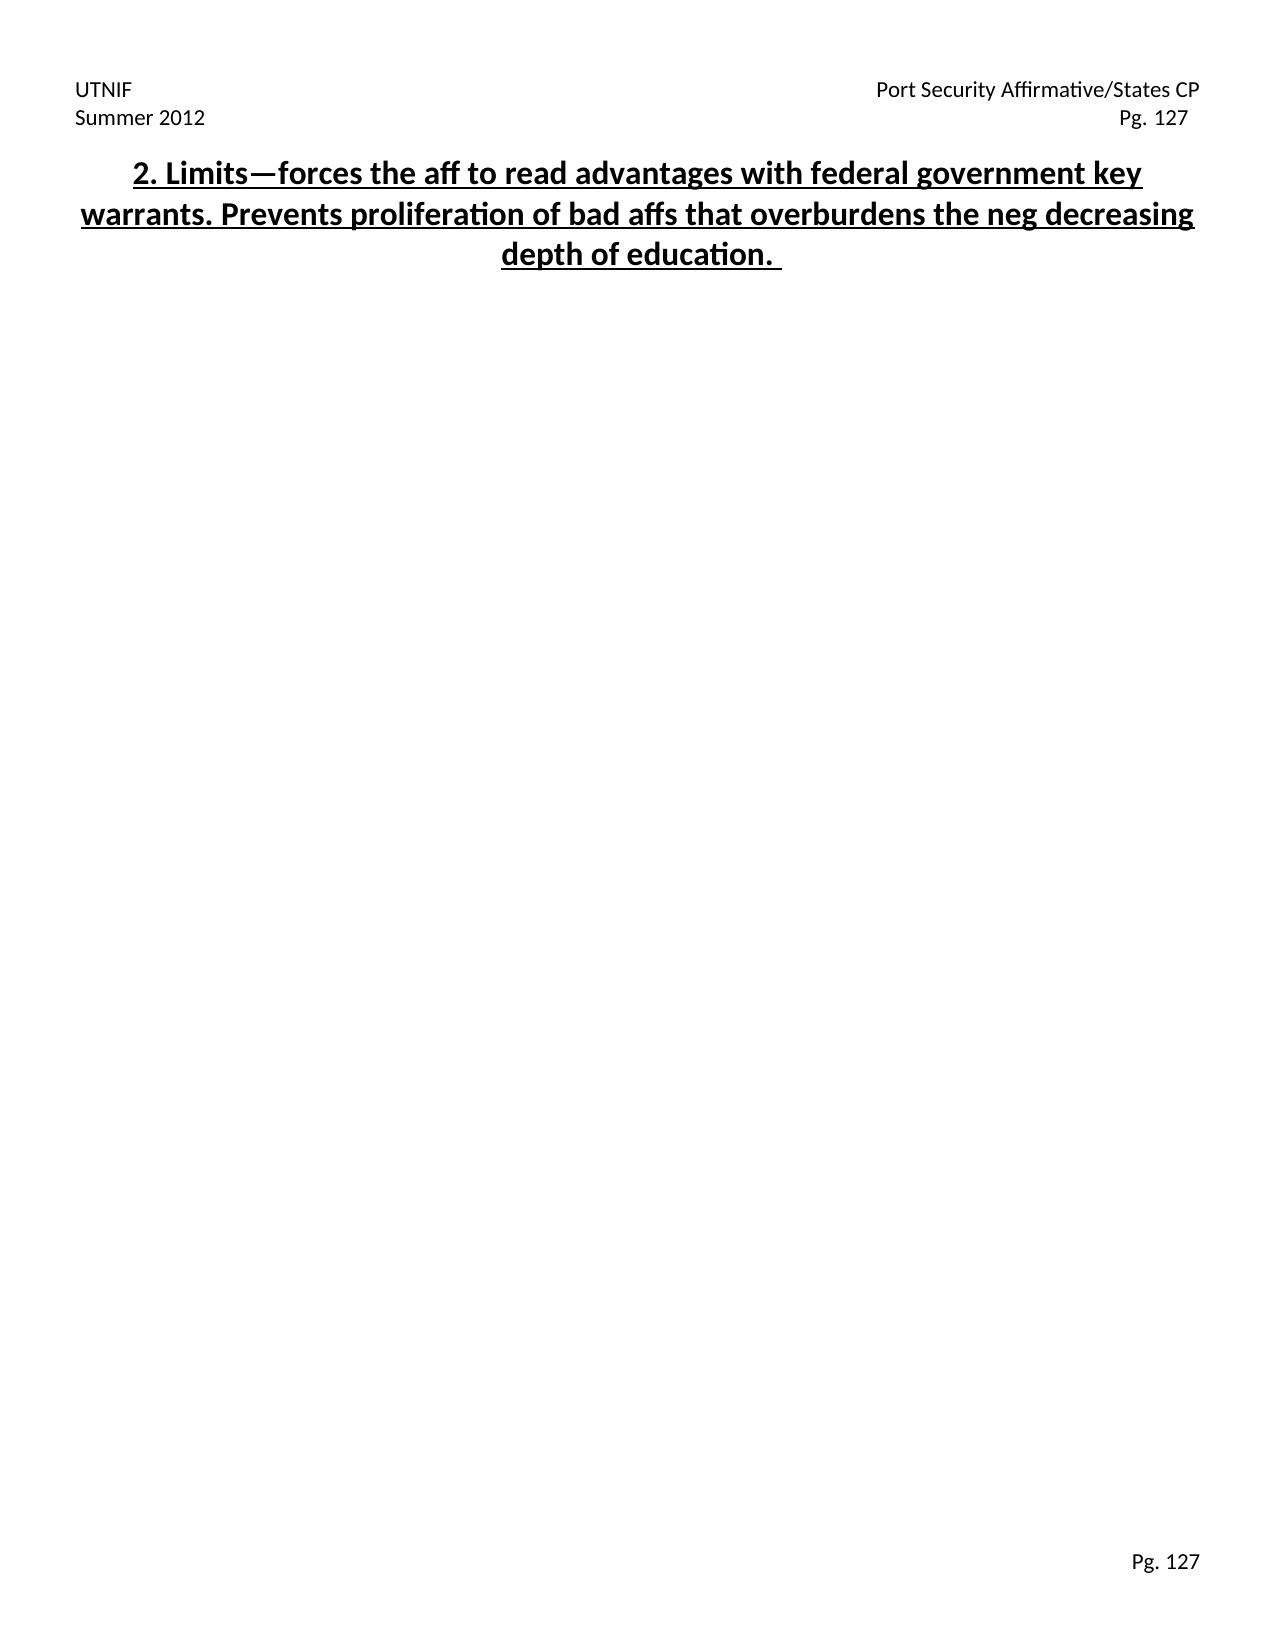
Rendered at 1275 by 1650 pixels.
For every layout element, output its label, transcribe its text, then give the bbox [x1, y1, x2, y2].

subtitle 2. Limits—forces the aff to read advantages with federal government key warrants. Prevents proliferation of bad affs that overburdens the neg decreasing depth of education. [75, 152, 1200, 274]
